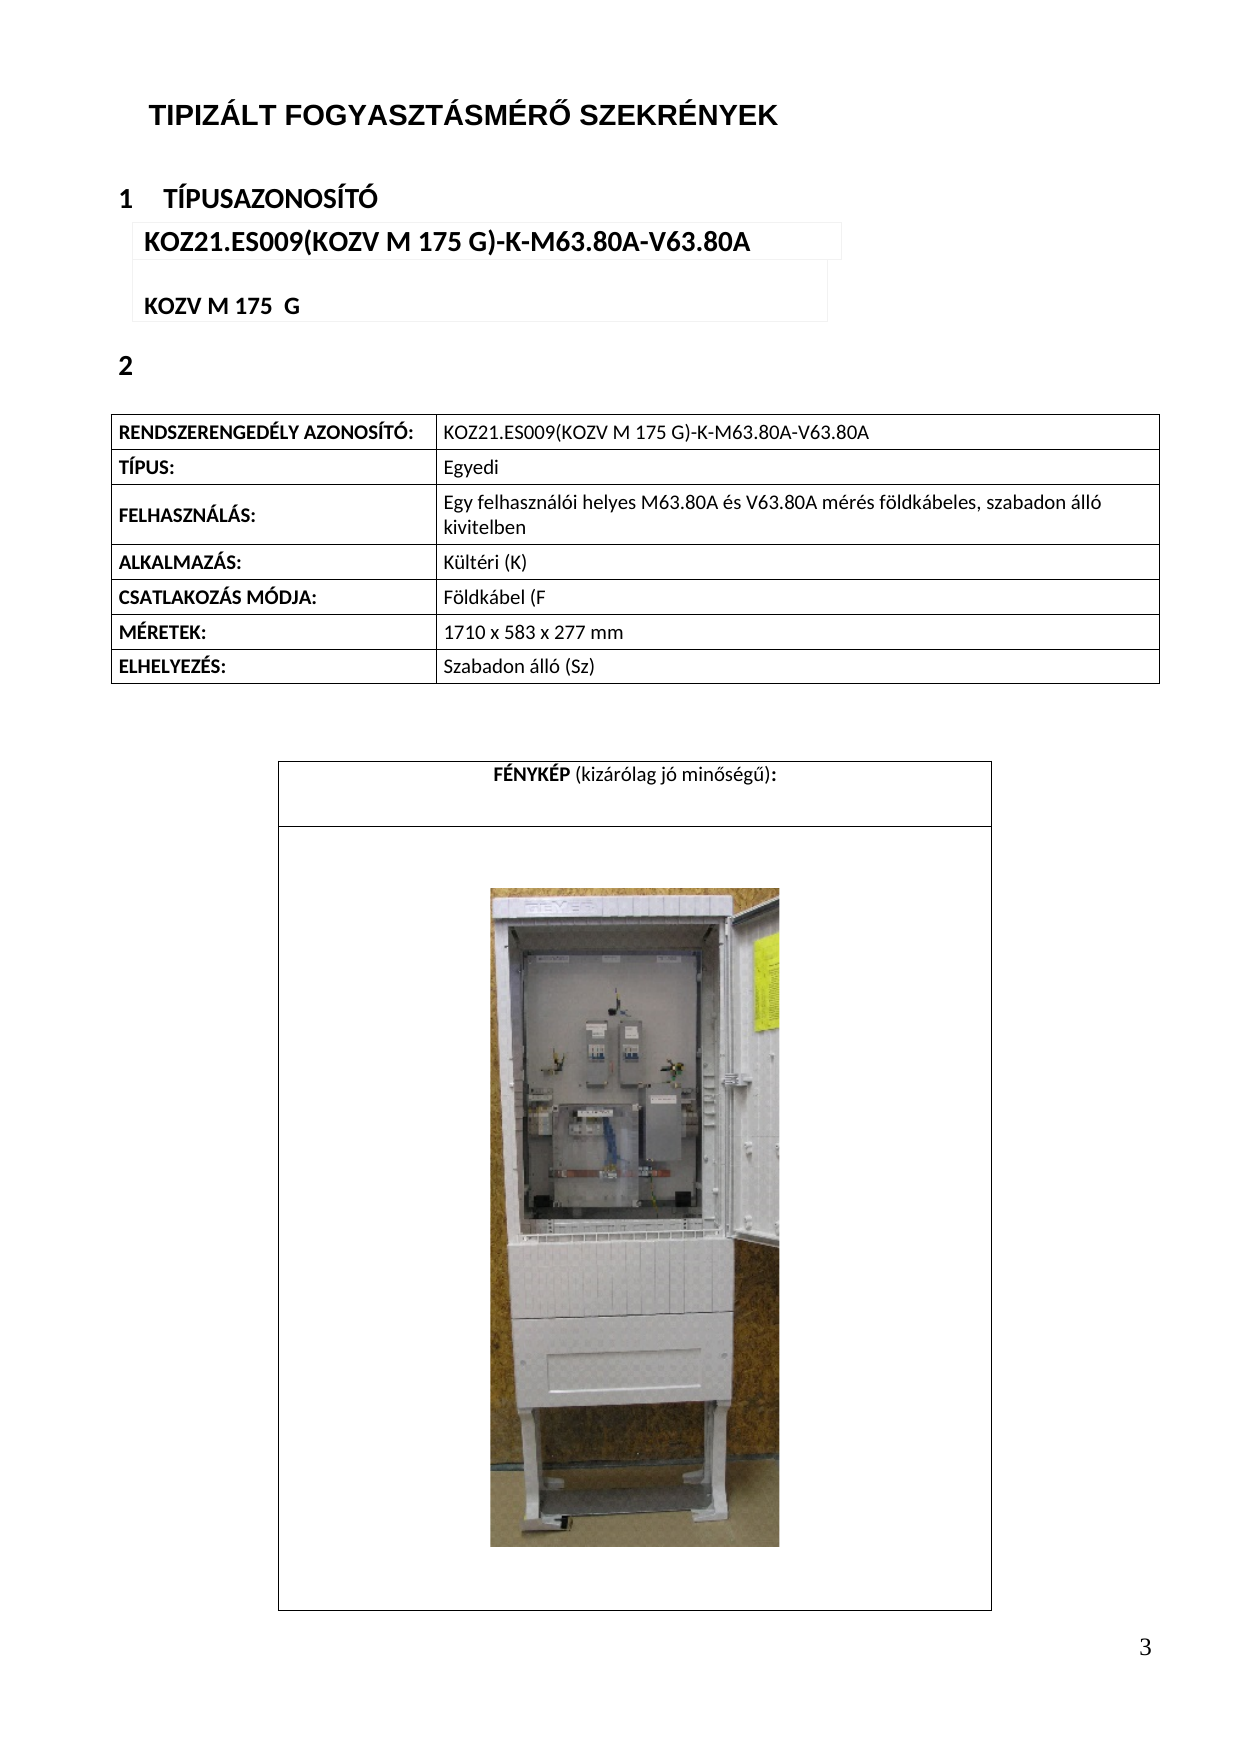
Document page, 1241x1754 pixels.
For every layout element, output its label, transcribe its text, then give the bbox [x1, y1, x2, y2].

table_cell 1710 x 583 x 277 mm [437, 615, 1159, 648]
table_cell MÉRETEK: [112, 615, 436, 648]
table_header KOZ21.ES009(KOZV M 175 G)-K-M63.80A-V63.80A [437, 415, 1159, 449]
table_cell TÍPUS: [112, 450, 436, 484]
table_header RENDSZERENGEDÉLY AZONOSÍTÓ: [112, 415, 436, 449]
subtitle TÍPUSAZONOSÍTÓ [118, 180, 1152, 216]
table_header KOZ21.ES009(KOZV M 175 G)-K-M63.80A-V63.80A [133, 223, 841, 259]
table_cell Egy felhasználói helyes M63.80A és V63.80A mérés földkábeles, szabadon álló kivitelben [437, 485, 1159, 544]
table_cell ALKALMAZÁS: [112, 545, 436, 579]
table_cell ELHELYEZÉS: [112, 650, 436, 683]
table_cell FELHASZNÁLÁS: [112, 485, 436, 544]
table_cell [279, 827, 991, 1609]
table_cell CSATLAKOZÁS MÓDJA: [112, 580, 436, 614]
table_cell KOZV M 175 G [133, 260, 827, 321]
table_cell Egyedi [437, 450, 1159, 484]
table_cell Szabadon álló (Sz) [437, 650, 1159, 683]
table_cell Kültéri (K) [437, 545, 1159, 579]
picture [490, 888, 780, 1547]
table_header FÉNYKÉP (kizárólag jó minőségű): [279, 762, 991, 826]
table_cell Földkábel (F [437, 580, 1159, 614]
